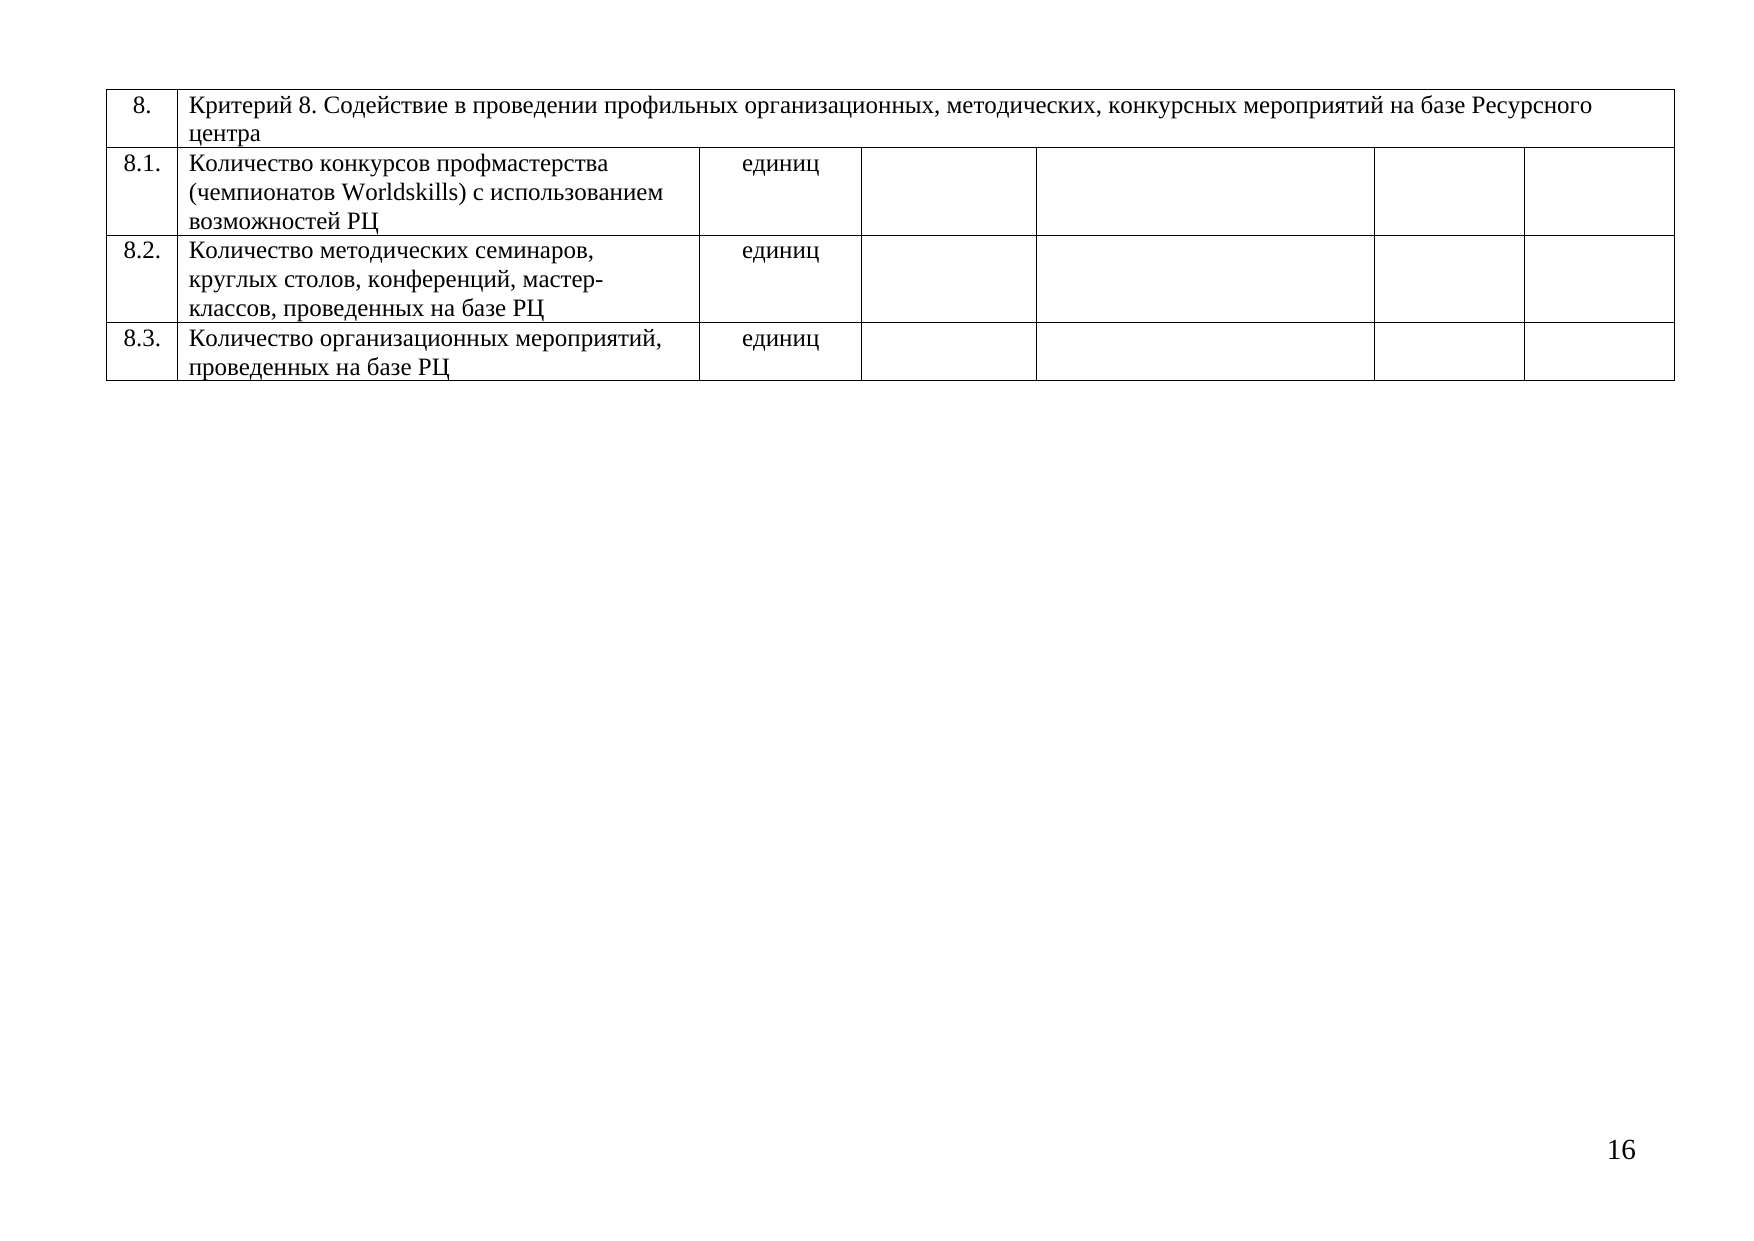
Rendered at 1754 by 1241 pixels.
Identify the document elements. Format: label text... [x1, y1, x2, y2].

table_cell единиц [700, 323, 861, 380]
table_cell [1037, 236, 1374, 322]
table_cell Количество методических семинаров, круглых столов, конференций, мастер-классов, проведенных на базе РЦ [178, 236, 699, 322]
table_cell 8. [107, 90, 177, 147]
table_cell [862, 236, 1036, 322]
table_cell единиц [700, 148, 861, 234]
table_cell [862, 148, 1036, 234]
table_cell [1375, 236, 1524, 322]
table_cell 8.1. [107, 148, 177, 234]
table_cell [1525, 323, 1674, 380]
table_cell [862, 323, 1036, 380]
table_cell [1037, 323, 1374, 380]
table_cell [1375, 148, 1524, 234]
table_cell Количество конкурсов профмастерства (чемпионатов Worldskills) с использованием возможностей РЦ [178, 148, 699, 234]
table_cell 8.2. [107, 236, 177, 322]
table_cell Критерий 8. Содействие в проведении профильных организационных, методических, конкурсных мероприятий на базе Ресурсного центра [178, 90, 1674, 147]
table_cell 8.3. [107, 323, 177, 380]
table_cell [1375, 323, 1524, 380]
table_cell единиц [700, 236, 861, 322]
table_cell [1525, 148, 1674, 234]
table_cell [1525, 236, 1674, 322]
table_cell Количество организационных мероприятий, проведенных на базе РЦ [178, 323, 699, 380]
table_cell [1037, 148, 1374, 234]
